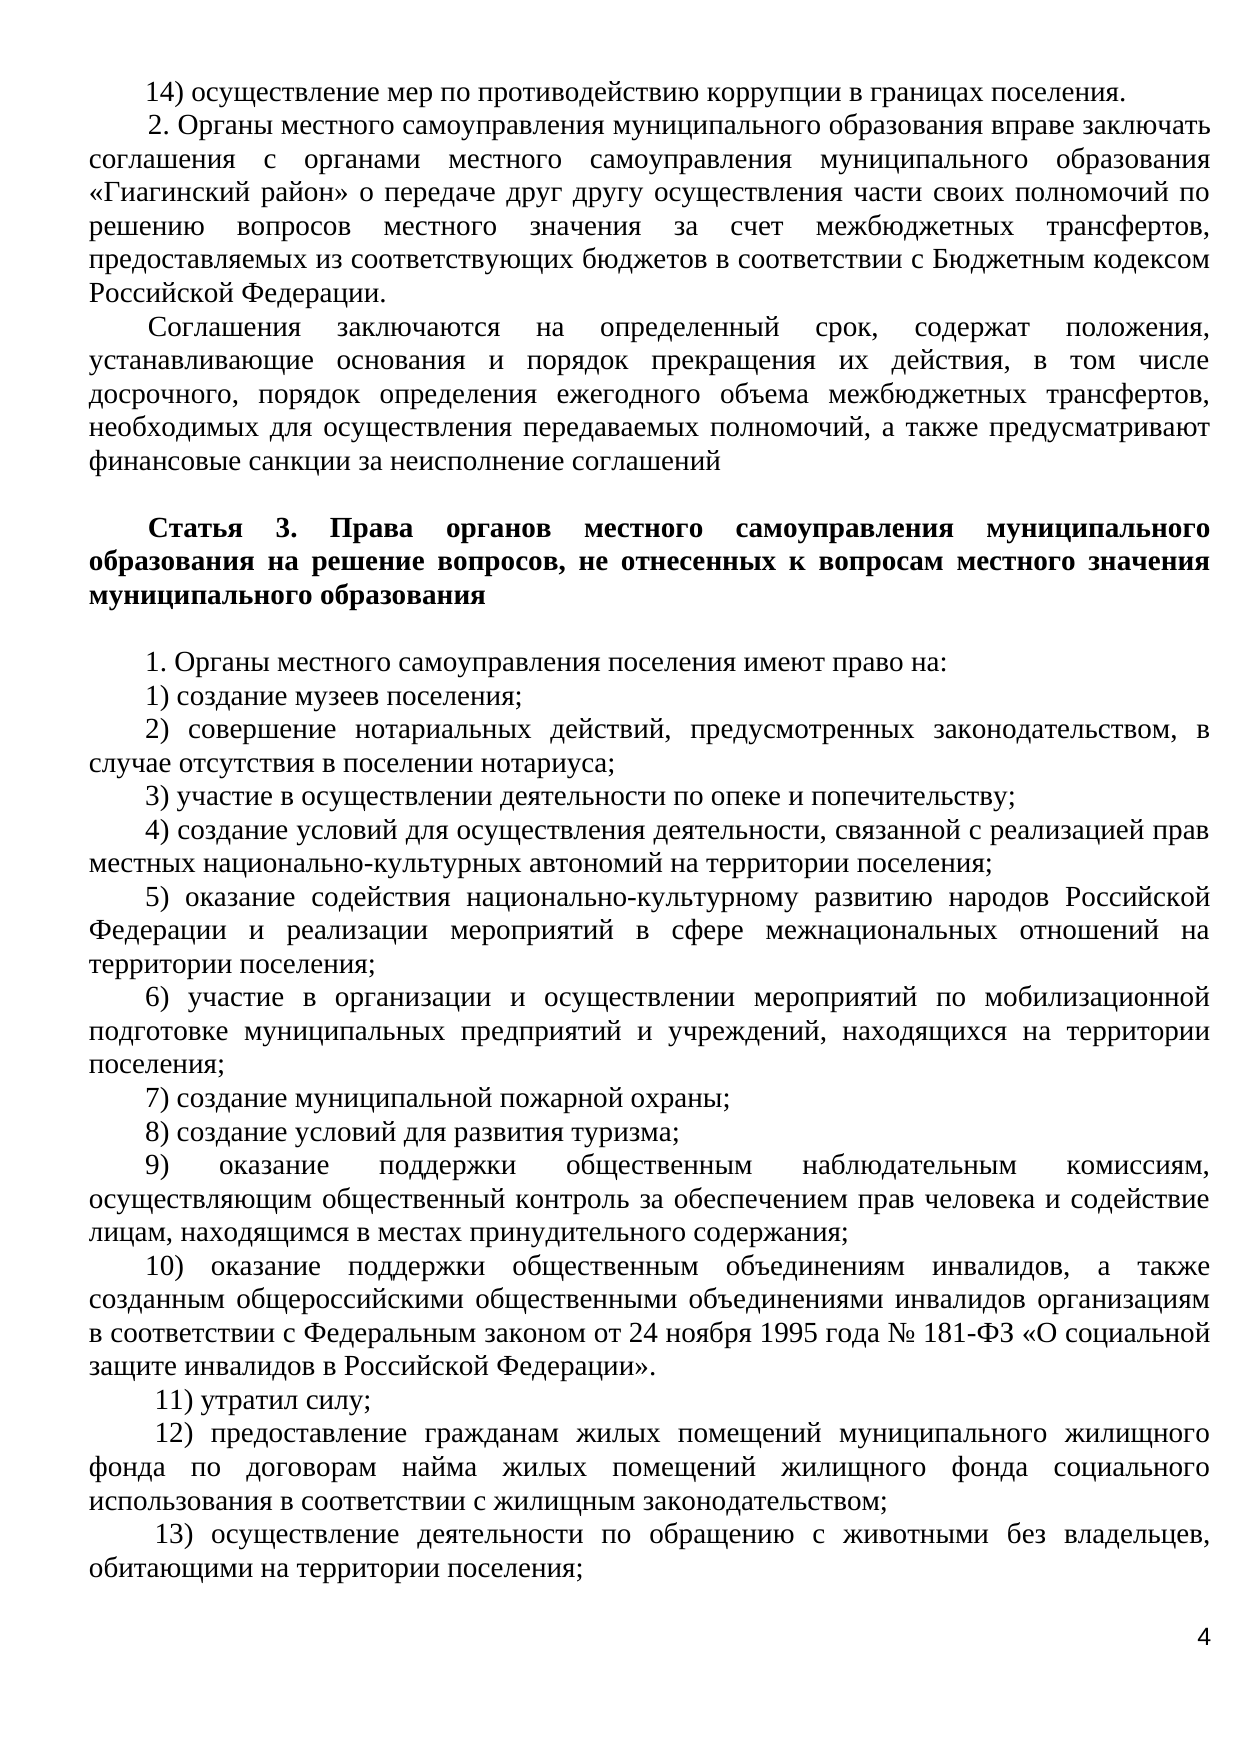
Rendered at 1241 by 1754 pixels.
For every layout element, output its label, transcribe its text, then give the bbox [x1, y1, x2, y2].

text 10) оказание поддержки общественным объединениям инвалидов, а также созданным общероссийскими общественными объединениями инвалидов организациям в соответствии с Федеральным законом от 24 ноября 1995 года № 181-ФЗ «О социальной защите инвалидов в Российской Федерации». [89, 1248, 1211, 1382]
text 2) совершение нотариальных действий, предусмотренных законодательством, в случае отсутствия в поселении нотариуса; [89, 711, 1211, 778]
text 11) утратил силу; [89, 1382, 1211, 1416]
text 12) предоставление гражданам жилых помещений муниципального жилищного фонда по договорам найма жилых помещений жилищного фонда социального использования в соответствии с жилищным законодательством; [89, 1416, 1211, 1516]
text Соглашения заключаются на определенный срок, содержат положения, устанавливающие основания и порядок прекращения их действия, в том числе досрочного, порядок определения ежегодного объема межбюджетных трансфертов, необходимых для осуществления передаваемых полномочий, а также предусматривают финансовые санкции за неисполнение соглашений [89, 309, 1211, 476]
text 5) оказание содействия национально-культурному развитию народов Российской Федерации и реализации мероприятий в сфере межнациональных отношений на территории поселения; [89, 879, 1211, 979]
text 13) осуществление деятельности по обращению с животными без владельцев, обитающими на территории поселения; [89, 1516, 1211, 1583]
text 8) создание условий для развития туризма; [89, 1114, 1211, 1147]
text Статья 3. Права органов местного самоуправления муниципального образования на решение вопросов, не отнесенных к вопросам местного значения муниципального образования [89, 510, 1211, 611]
text 6) участие в организации и осуществлении мероприятий по мобилизационной подготовке муниципальных предприятий и учреждений, находящихся на территории поселения; [89, 979, 1211, 1080]
text 9) оказание поддержки общественным наблюдательным комиссиям, осуществляющим общественный контроль за обеспечением прав человека и содействие лицам, находящимся в местах принудительного содержания; [89, 1147, 1211, 1248]
text 3) участие в осуществлении деятельности по опеке и попечительству; [89, 778, 1211, 812]
text 1. Органы местного самоуправления поселения имеют право на: [89, 644, 1211, 678]
text 1) создание музеев поселения; [89, 678, 1211, 711]
text 4) создание условий для осуществления деятельности, связанной с реализацией прав местных национально-культурных автономий на территории поселения; [89, 812, 1211, 879]
text 2. Органы местного самоуправления муниципального образования вправе заключать соглашения с органами местного самоуправления муниципального образования «Гиагинский район» о передаче друг другу осуществления части своих полномочий по решению вопросов местного значения за счет межбюджетных трансфертов, предоставляемых из соответствующих бюджетов в соответствии с Бюджетным кодексом Российской Федерации. [89, 107, 1211, 309]
text 7) создание муниципальной пожарной охраны; [89, 1080, 1211, 1114]
text 14) осуществление мер по противодействию коррупции в границах поселения. [89, 74, 1211, 107]
